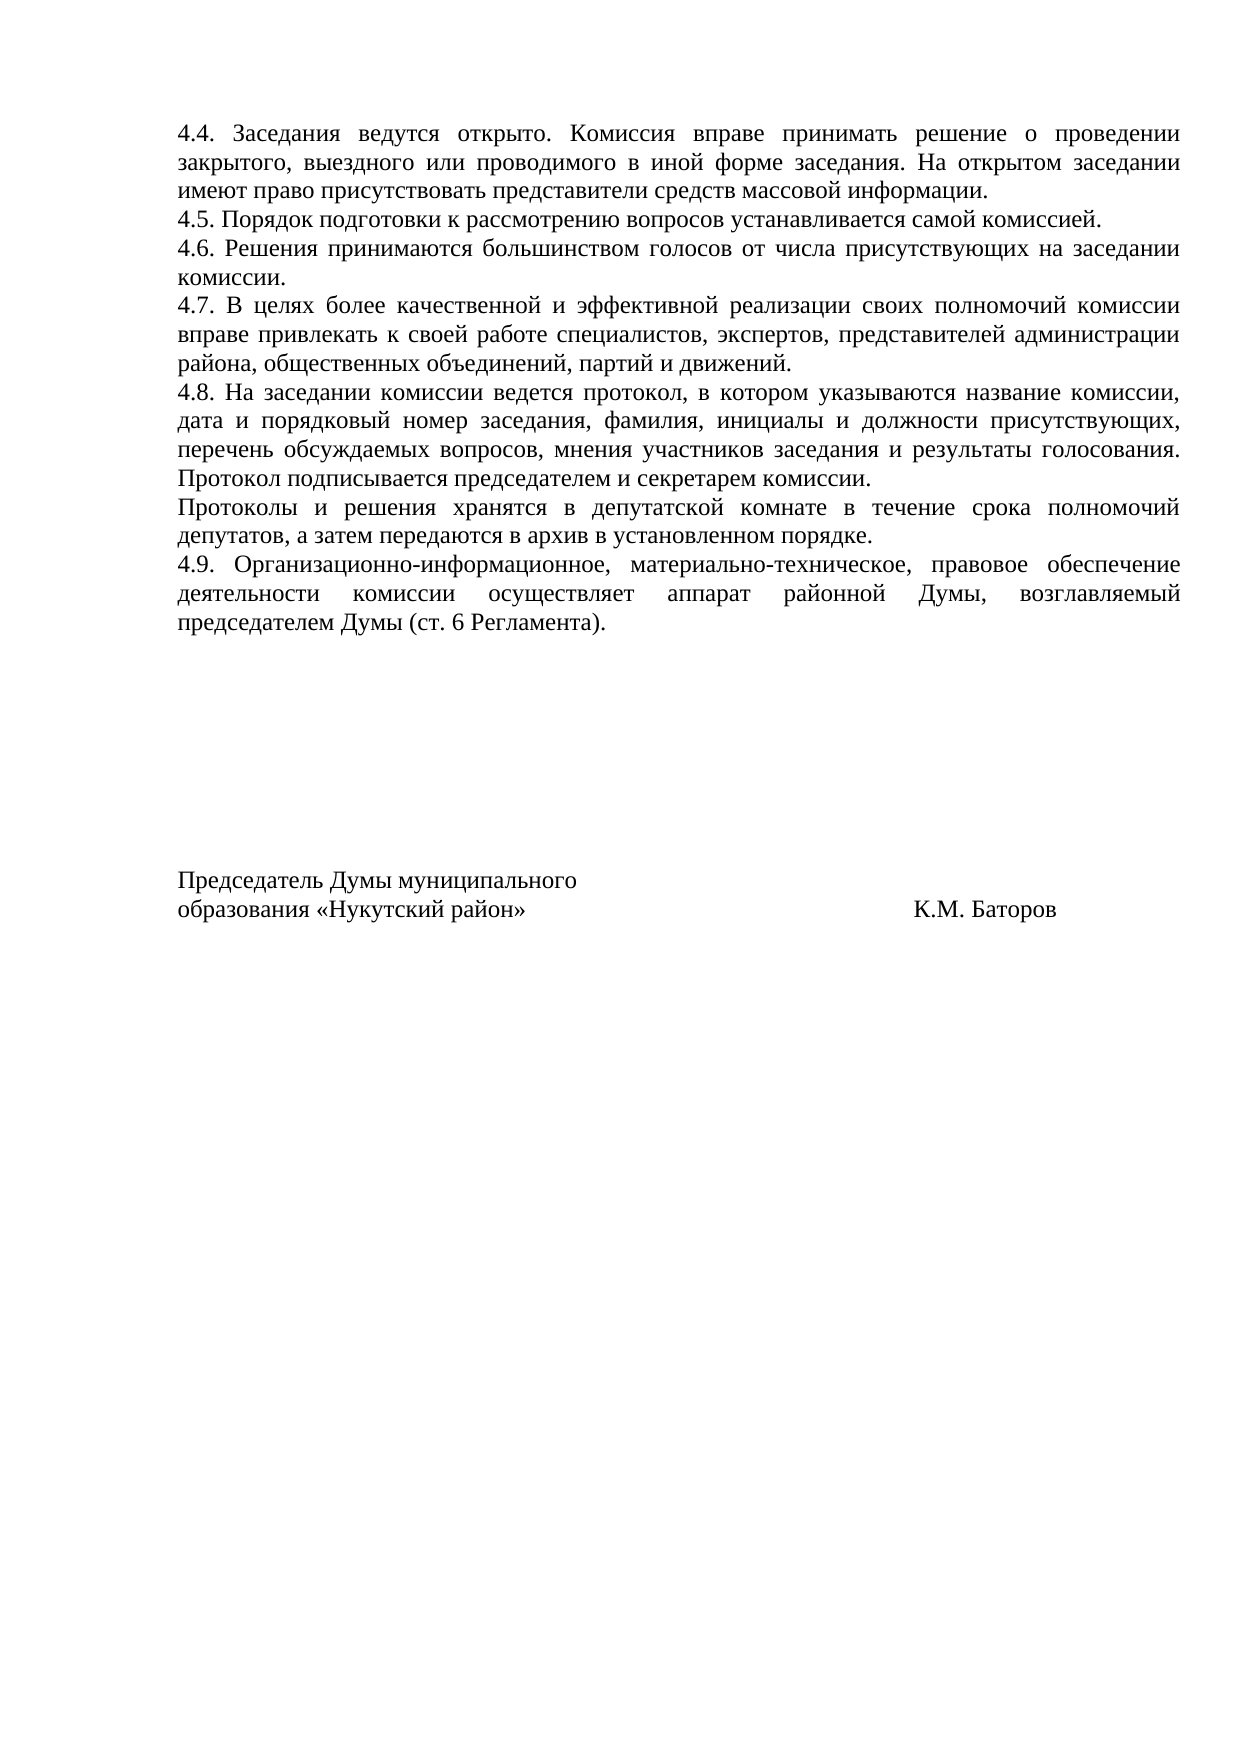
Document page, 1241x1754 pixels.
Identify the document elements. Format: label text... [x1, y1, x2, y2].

text 4.7. В целях более качественной и эффективной реализации своих полномочий комиссии вправе привлекать к своей работе специалистов, экспертов, представителей администрации района, общественных объединений, партий и движений. [177, 291, 1181, 377]
text 4.5. Порядок подготовки к рассмотрению вопросов устанавливается самой комиссией. [177, 204, 1181, 233]
text 4.8. На заседании комиссии ведется протокол, в котором указываются название комиссии, дата и порядковый номер заседания, фамилия, инициалы и должности присутствующих, перечень обсуждаемых вопросов, мнения участников заседания и результаты голосования. Протокол подписывается председателем и секретарем комиссии. [177, 377, 1181, 492]
text Председатель Думы муниципального [177, 866, 1181, 894]
text 4.9. Организационно-информационное, материально-техническое, правовое обеспечение деятельности комиссии осуществляет аппарат районной Думы, возглавляемый председателем Думы (ст. 6 Регламента). [177, 549, 1181, 636]
text 4.4. Заседания ведутся открыто. Комиссия вправе принимать решение о проведении закрытого, выездного или проводимого в иной форме заседания. На открытом заседании имеют право присутствовать представители средств массовой информации. [177, 118, 1181, 204]
text образования «Нукутский район» К.М. Баторов [177, 894, 1181, 923]
text 4.6. Решения принимаются большинством голосов от числа присутствующих на заседании комиссии. [177, 233, 1181, 291]
text Протоколы и решения хранятся в депутатской комнате в течение срока полномочий депутатов, а затем передаются в архив в установленном порядке. [177, 492, 1181, 549]
